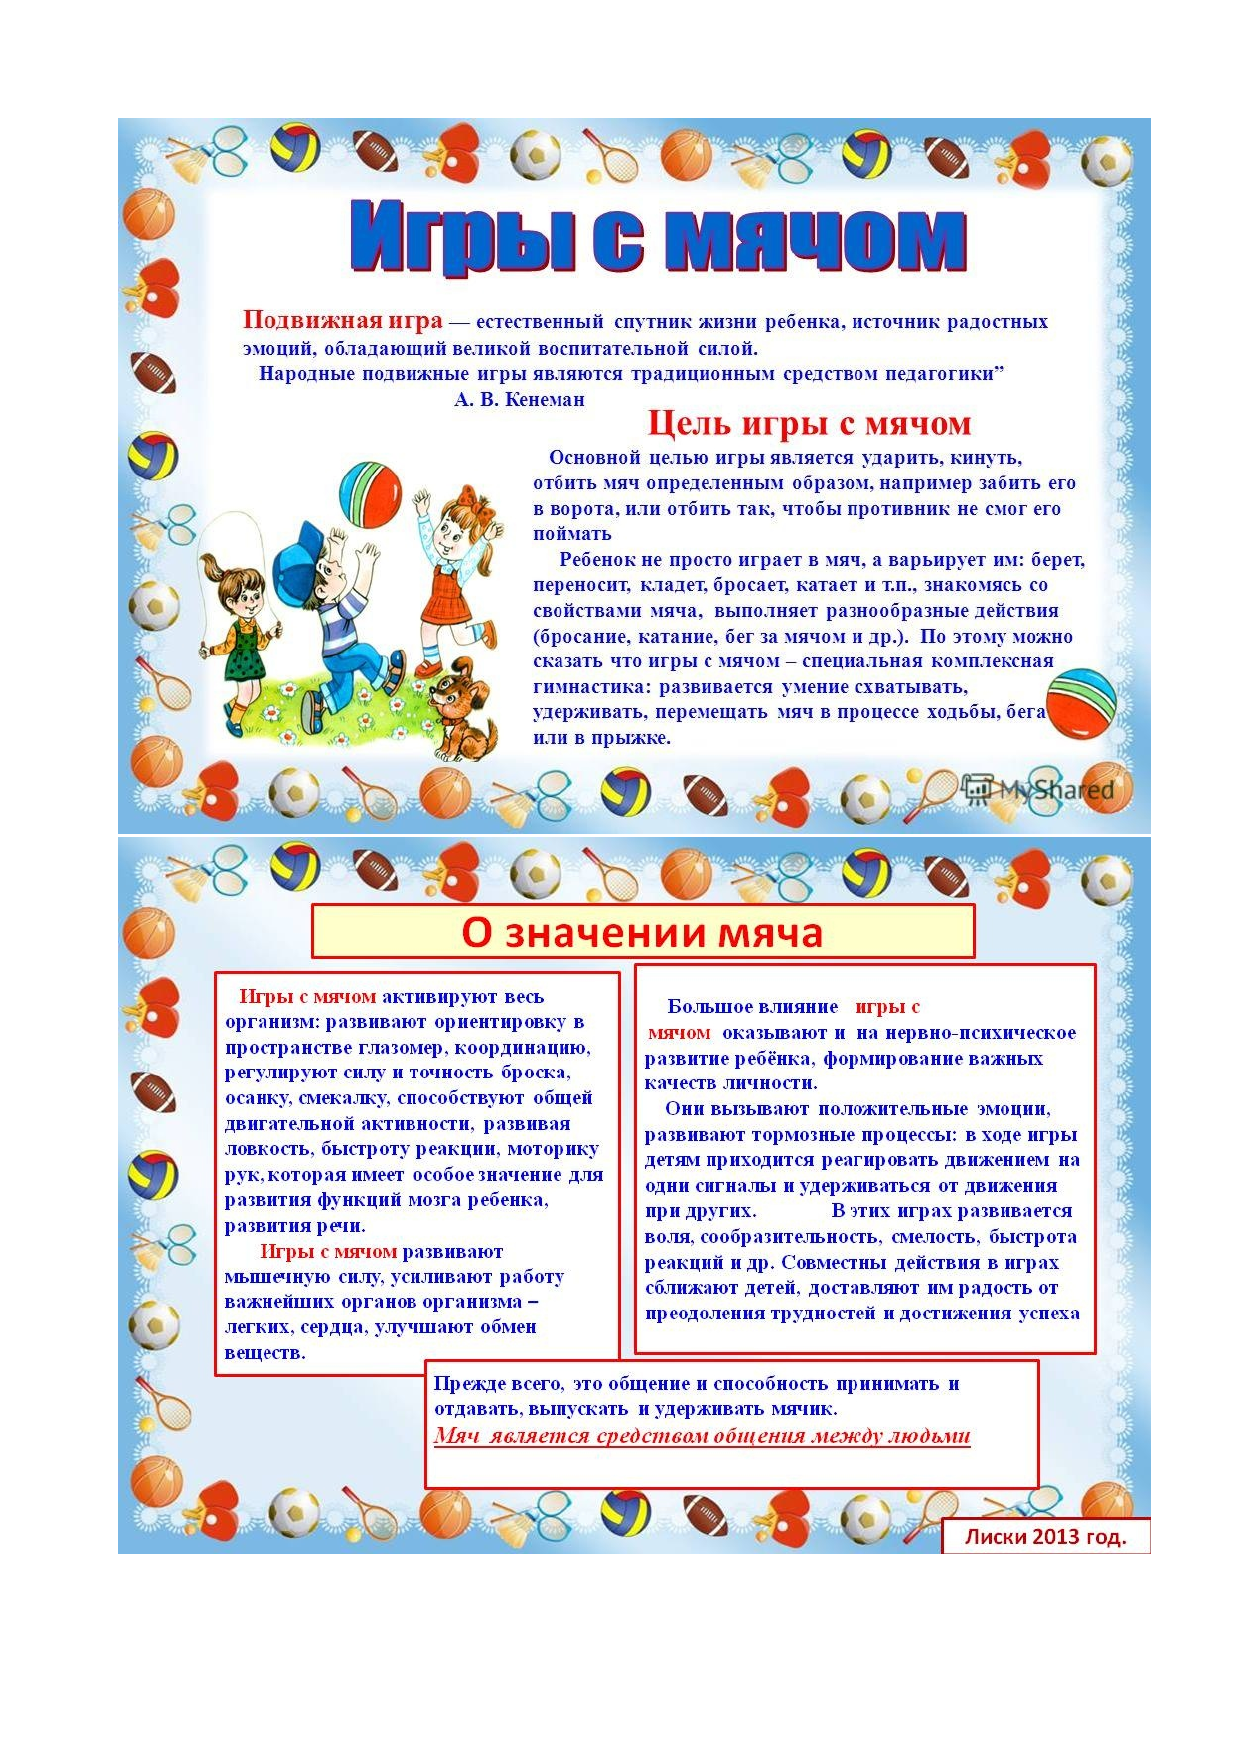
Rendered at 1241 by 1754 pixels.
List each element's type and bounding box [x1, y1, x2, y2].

picture [118, 118, 1151, 834]
picture [118, 837, 1151, 1554]
